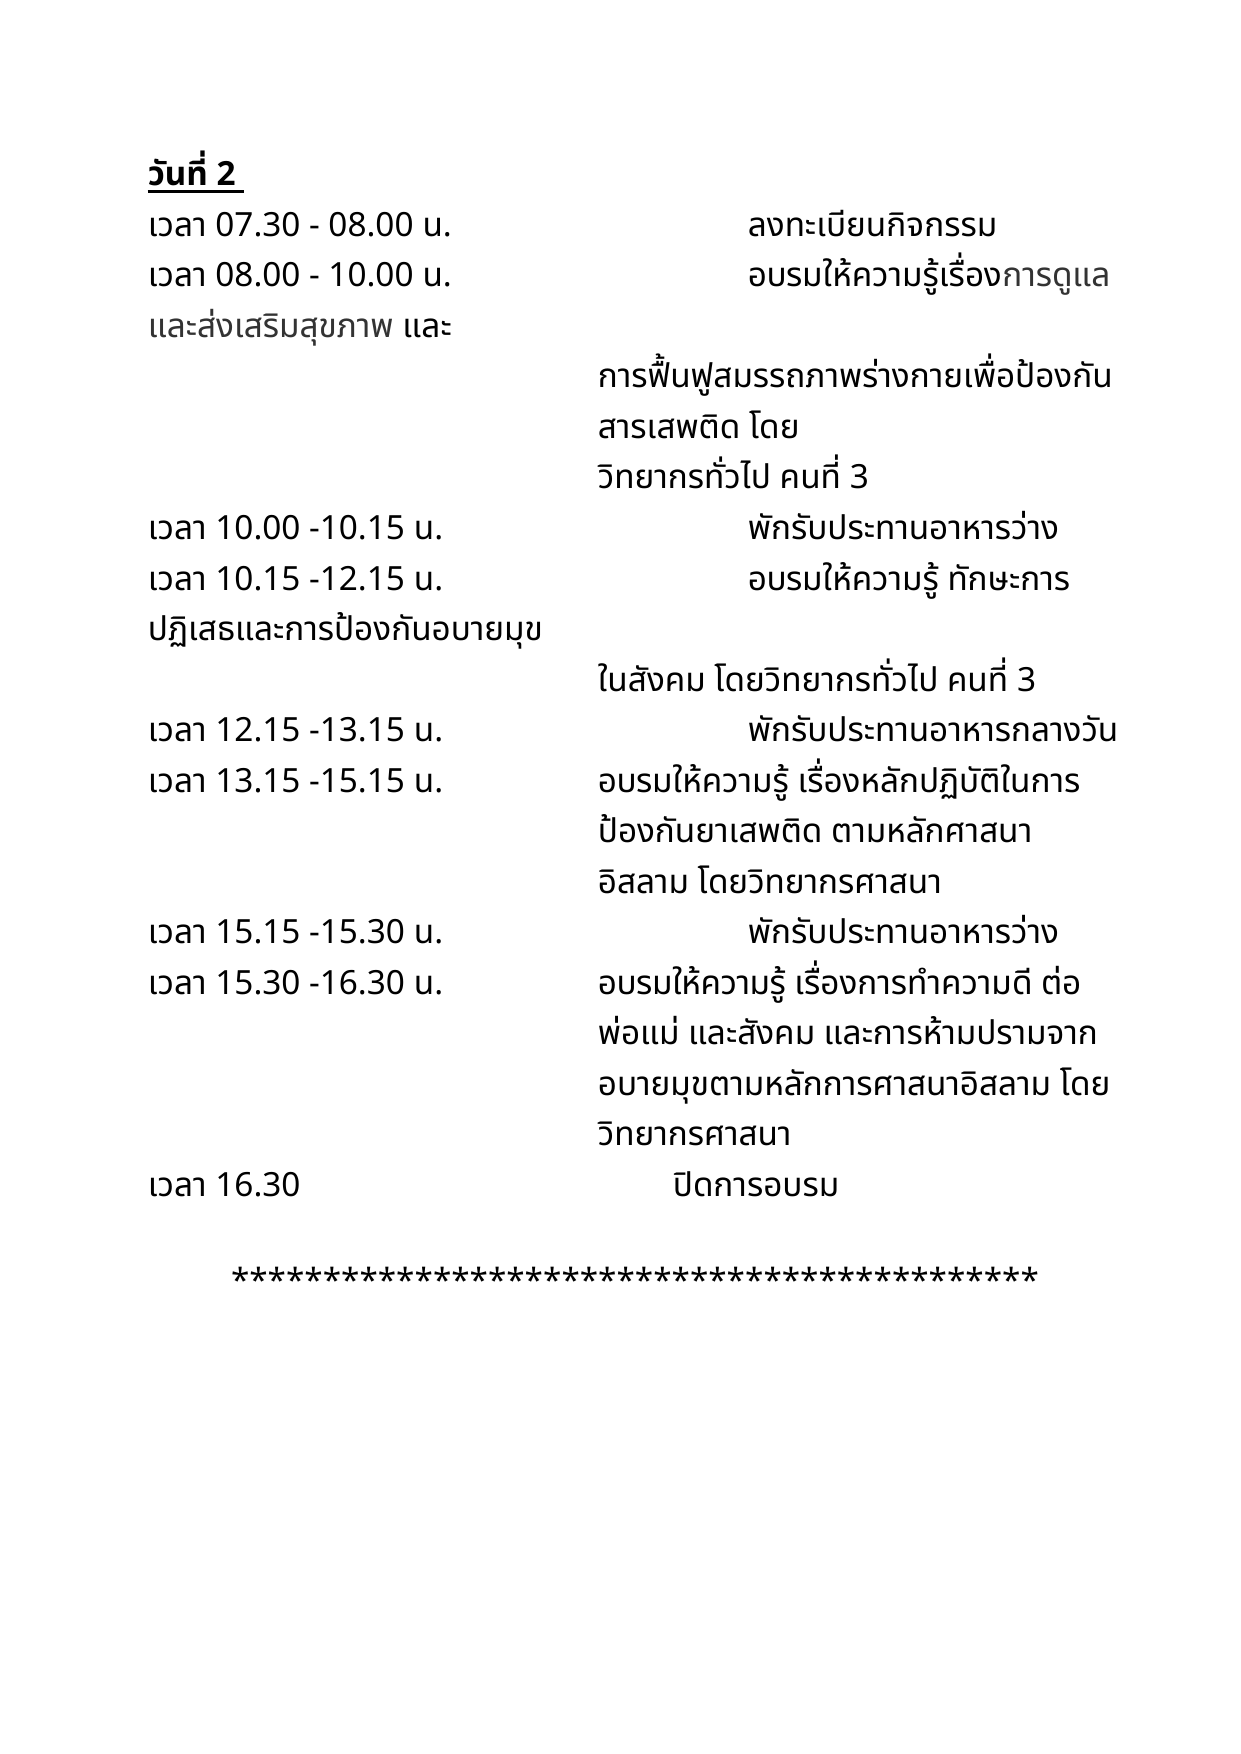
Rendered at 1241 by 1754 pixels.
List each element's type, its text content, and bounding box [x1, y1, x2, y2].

text เวลา 15.30 -16.30 น. อบรมให้ความรู้ เรื่องการทำความดี ต่อพ่อแม่ และสังคม และการห้ามปรามจากอบายมุขตามหลักการศาสนาอิสลาม โดย [148, 959, 1122, 1110]
text เวลา 07.30 - 08.00 น. ลงทะเบียนกิจกรรม [148, 201, 1122, 251]
text เวลา 15.15 -15.30 น. พักรับประทานอาหารว่าง [148, 908, 1122, 959]
text เวลา 08.00 - 10.00 น. อบรมให้ความรู้เรื่องการดูแลและส่งเสริมสุขภาพ และ [148, 251, 1122, 352]
text ในสังคม โดยวิทยากรทั่วไป คนที่ 3 [598, 655, 1122, 706]
text ******************************************** [148, 1257, 1122, 1302]
text วันที่ 2 [148, 150, 1122, 201]
text เวลา 10.00 -10.15 น. พักรับประทานอาหารว่าง [148, 504, 1122, 554]
text เวลา 13.15 -15.15 น. อบรมให้ความรู้ เรื่องหลักปฏิบัติในการป้องกันยาเสพติด ตามหลักศาสนาอิสลาม โดยวิทยากรศาสนา [148, 757, 1122, 908]
text เวลา 12.15 -13.15 น. พักรับประทานอาหารกลางวัน [148, 706, 1122, 757]
text วิทยากรศาสนา [523, 1110, 1122, 1161]
text เวลา 10.15 -12.15 น. อบรมให้ความรู้ ทักษะการปฏิเสธและการป้องกันอบายมุข [148, 554, 1122, 655]
text การฟื้นฟูสมรรถภาพร่างกายเพื่อป้องกันสารเสพติด โดย [598, 352, 1122, 453]
text เวลา 16.30 ปิดการอบรม [148, 1161, 1122, 1211]
text วิทยากรทั่วไป คนที่ 3 [523, 453, 1122, 504]
